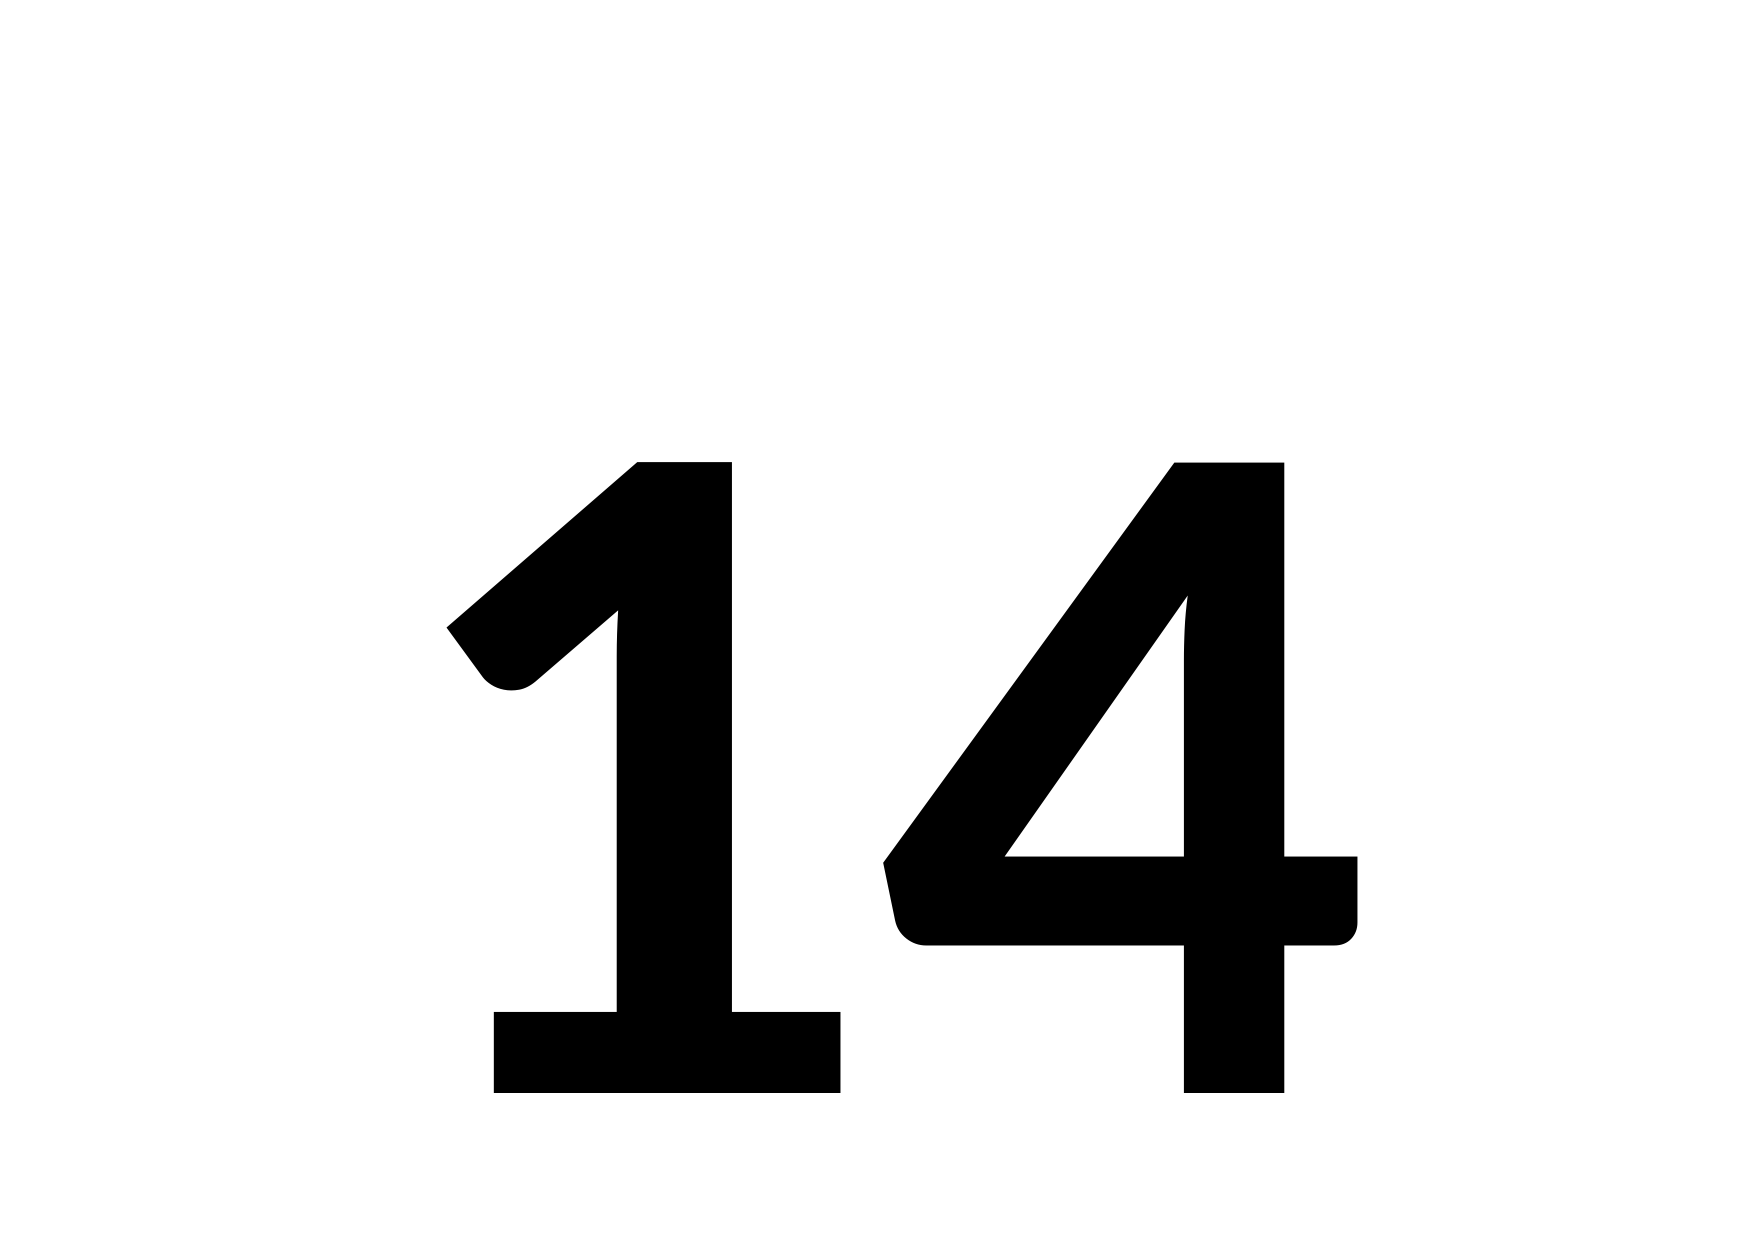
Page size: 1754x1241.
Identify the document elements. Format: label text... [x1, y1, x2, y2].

text 14 [148, 148, 1606, 1093]
